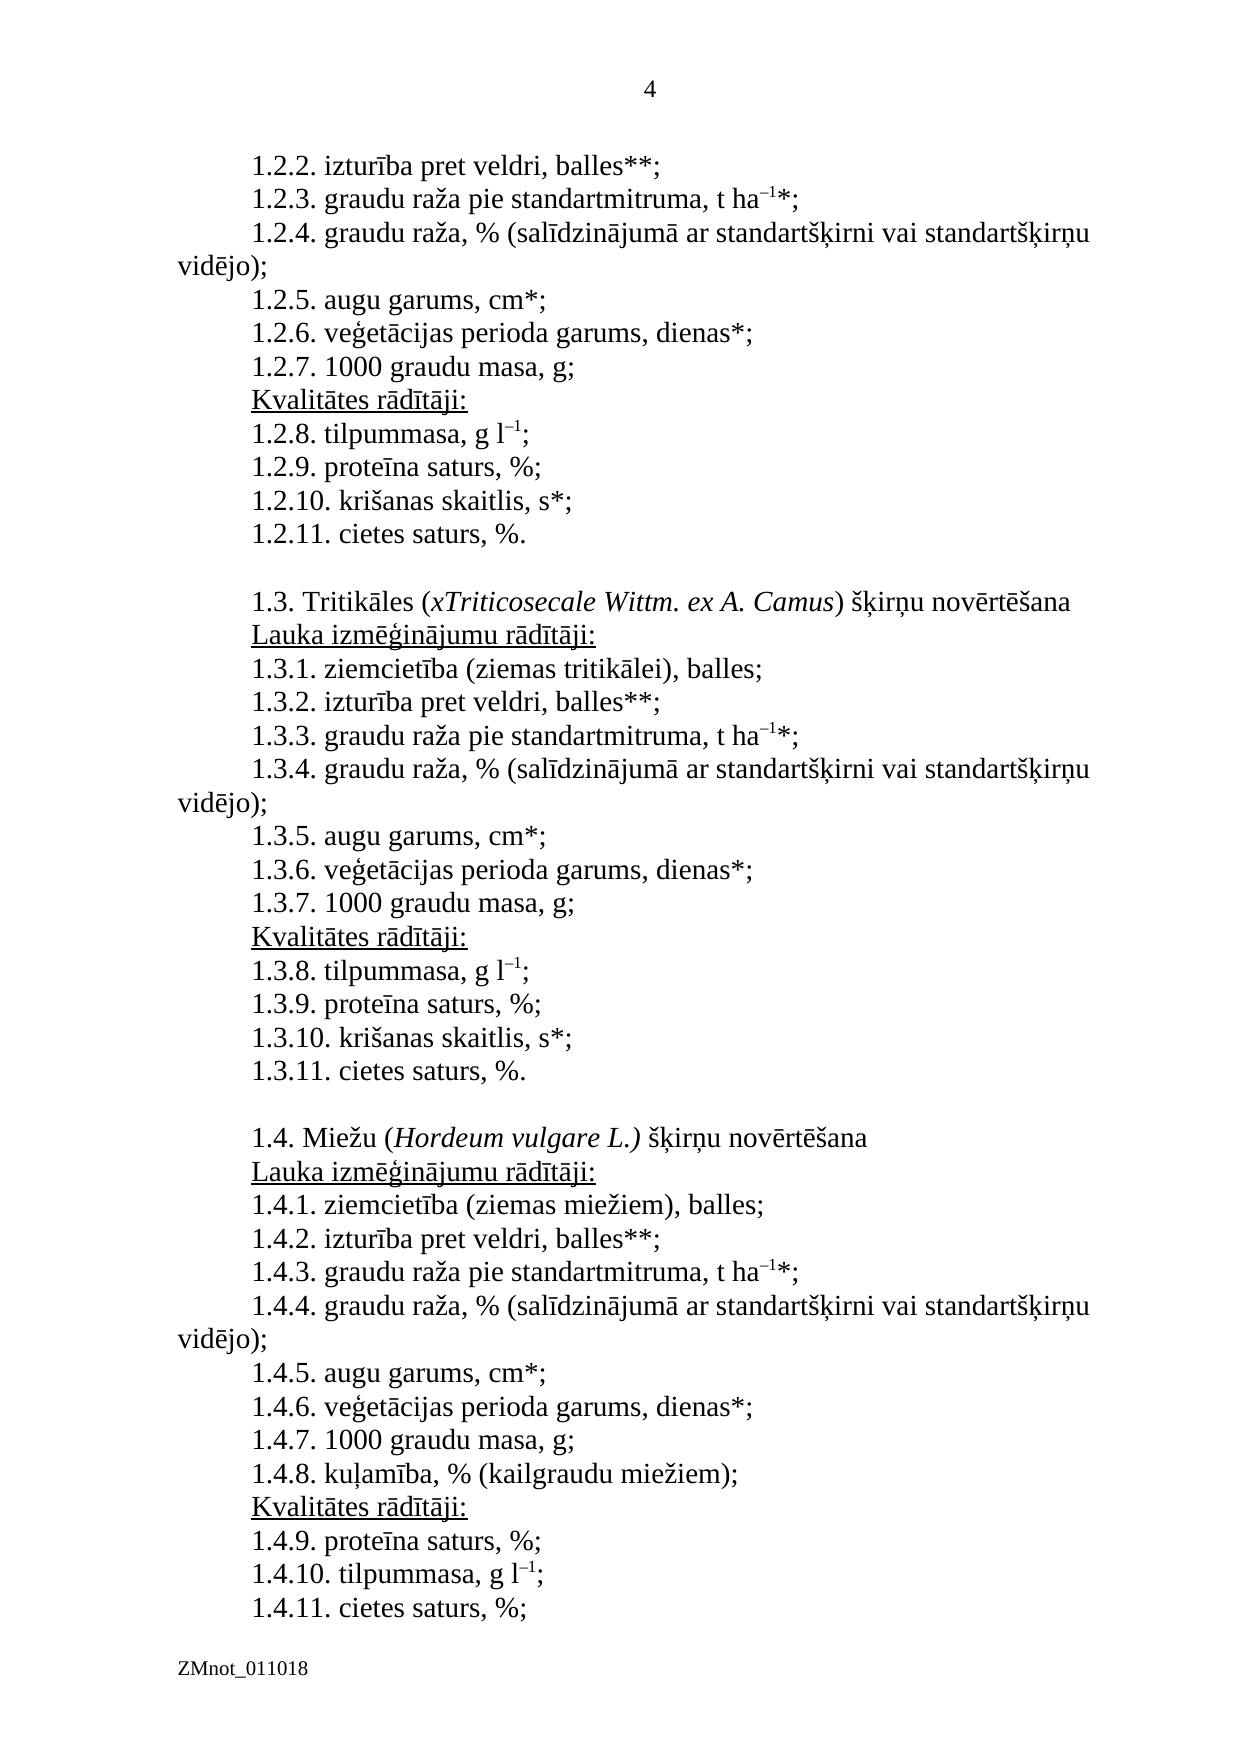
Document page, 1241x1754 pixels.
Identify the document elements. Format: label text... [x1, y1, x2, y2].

text 1.2.5. augu garums, cm*; [177, 282, 1122, 315]
text 1.2.11. cietes saturs, %. [177, 517, 1122, 550]
text 1.4.3. graudu raža pie standartmitruma, t ha–1*; [177, 1254, 1122, 1288]
text Kvalitātes rādītāji: [177, 1489, 1122, 1523]
text Kvalitātes rādītāji: [177, 919, 1122, 953]
text Kvalitātes rādītāji: [177, 382, 1122, 416]
text 1.3.3. graudu raža pie standartmitruma, t ha–1*; [177, 718, 1122, 751]
text 1.4.1. ziemcietība (ziemas miežiem), balles; [177, 1187, 1122, 1221]
text 1.3.8. tilpummasa, g l–1; [177, 953, 1122, 986]
text 1.4.5. augu garums, cm*; [177, 1355, 1122, 1389]
text 1.2.7. 1000 graudu masa, g; [177, 349, 1122, 382]
text 1.4. Miežu (Hordeum vulgare L.) šķirņu novērtēšana [177, 1120, 1122, 1154]
text Lauka izmēģinājumu rādītāji: [177, 617, 1122, 651]
text 1.3.2. izturība pret veldri, balles**; [177, 684, 1122, 718]
text 1.2.2. izturība pret veldri, balles**; [177, 148, 1122, 181]
text 1.3.6. veģetācijas perioda garums, dienas*; [177, 852, 1122, 886]
text 1.3.1. ziemcietība (ziemas tritikālei), balles; [177, 651, 1122, 684]
text 1.2.9. proteīna saturs, %; [177, 449, 1122, 483]
text 1.3.7. 1000 graudu masa, g; [177, 886, 1122, 919]
text 1.4.4. graudu raža, % (salīdzinājumā ar standartšķirni vai standartšķirņu vidējo); [177, 1288, 1122, 1355]
text 1.3.9. proteīna saturs, %; [177, 986, 1122, 1020]
text 1.4.8. kuļamība, % (kailgraudu miežiem); [177, 1456, 1122, 1489]
text 1.3.5. augu garums, cm*; [177, 818, 1122, 852]
text 1.4.2. izturība pret veldri, balles**; [177, 1221, 1122, 1254]
text 1.4.7. 1000 graudu masa, g; [177, 1422, 1122, 1456]
text 1.2.10. krišanas skaitlis, s*; [177, 483, 1122, 517]
text 1.3.4. graudu raža, % (salīdzinājumā ar standartšķirni vai standartšķirņu vidējo); [177, 751, 1122, 818]
text Lauka izmēģinājumu rādītāji: [177, 1154, 1122, 1187]
text 1.2.4. graudu raža, % (salīdzinājumā ar standartšķirni vai standartšķirņu vidējo); [177, 215, 1122, 282]
text 1.4.9. proteīna saturs, %; [177, 1523, 1122, 1556]
text 1.4.10. tilpummasa, g l–1; [177, 1556, 1122, 1590]
text 1.2.6. veģetācijas perioda garums, dienas*; [177, 315, 1122, 349]
text 1.4.6. veģetācijas perioda garums, dienas*; [177, 1389, 1122, 1422]
text 1.3.11. cietes saturs, %. [177, 1053, 1122, 1087]
text 1.3. Tritikāles (xTriticosecale Wittm. ex A. Camus) šķirņu novērtēšana [177, 584, 1122, 617]
text 1.2.3. graudu raža pie standartmitruma, t ha–1*; [177, 181, 1122, 215]
text 1.4.11. cietes saturs, %; [177, 1590, 1122, 1623]
text 1.2.8. tilpummasa, g l–1; [177, 416, 1122, 449]
text 1.3.10. krišanas skaitlis, s*; [177, 1020, 1122, 1053]
